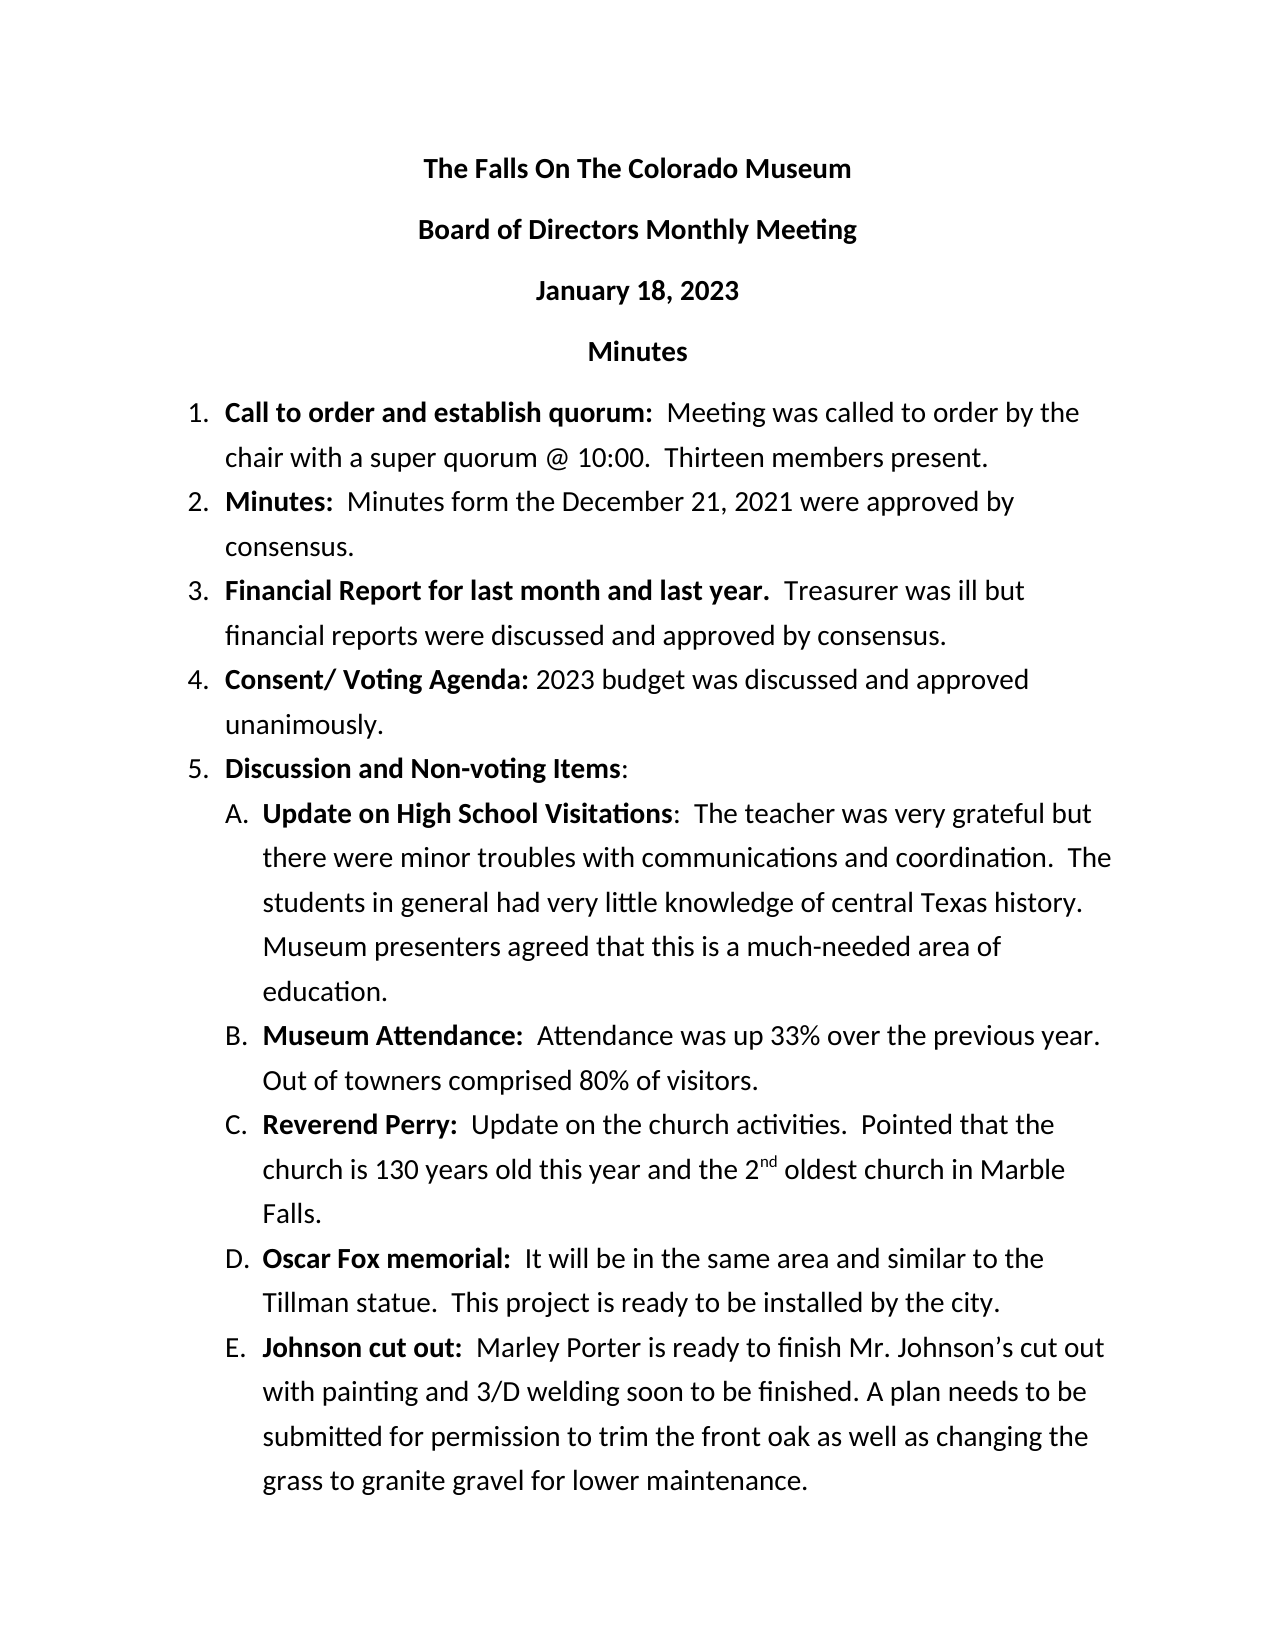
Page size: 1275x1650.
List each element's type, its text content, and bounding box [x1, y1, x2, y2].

list Minutes: Minutes form the December 21, 2021 were approved by consensus. [187, 483, 1125, 564]
list Johnson cut out: Marley Porter is ready to finish Mr. Johnson’s cut out with painting and 3/D welding soon to be finished. A plan needs to be submitted for permission to trim the front oak as well as changing the grass to granite gravel for lower maintenance. [225, 1329, 1125, 1498]
list Museum Attendance: Attendance was up 33% over the previous year. Out of towners comprised 80% of visitors. [225, 1017, 1125, 1097]
text The Falls On The Colorado Museum [150, 150, 1125, 186]
list Update on High School Visitations: The teacher was very grateful but there were minor troubles with communications and coordination. The students in general had very little knowledge of central Texas history. Museum presenters agreed that this is a much-needed area of education. [225, 795, 1125, 1008]
text January 18, 2023 [150, 272, 1125, 308]
list Financial Report for last month and last year. Treasurer was ill but financial reports were discussed and approved by consensus. [187, 572, 1125, 653]
list Call to order and establish quorum: Meeting was called to order by the chair with a super quorum @ 10:00. Thirteen members present. [187, 394, 1125, 475]
list Consent/ Voting Agenda: 2023 budget was discussed and approved unanimously. [187, 661, 1125, 742]
list Discussion and Non-voting Items: [187, 750, 1125, 786]
list Oscar Fox memorial: It will be in the same area and similar to the Tillman statue. This project is ready to be installed by the city. [225, 1240, 1125, 1320]
text Minutes [150, 333, 1125, 369]
text Board of Directors Monthly Meeting [150, 211, 1125, 247]
list Reverend Perry: Update on the church activities. Pointed that the church is 130 years old this year and the 2nd oldest church in Marble Falls. [225, 1106, 1125, 1231]
